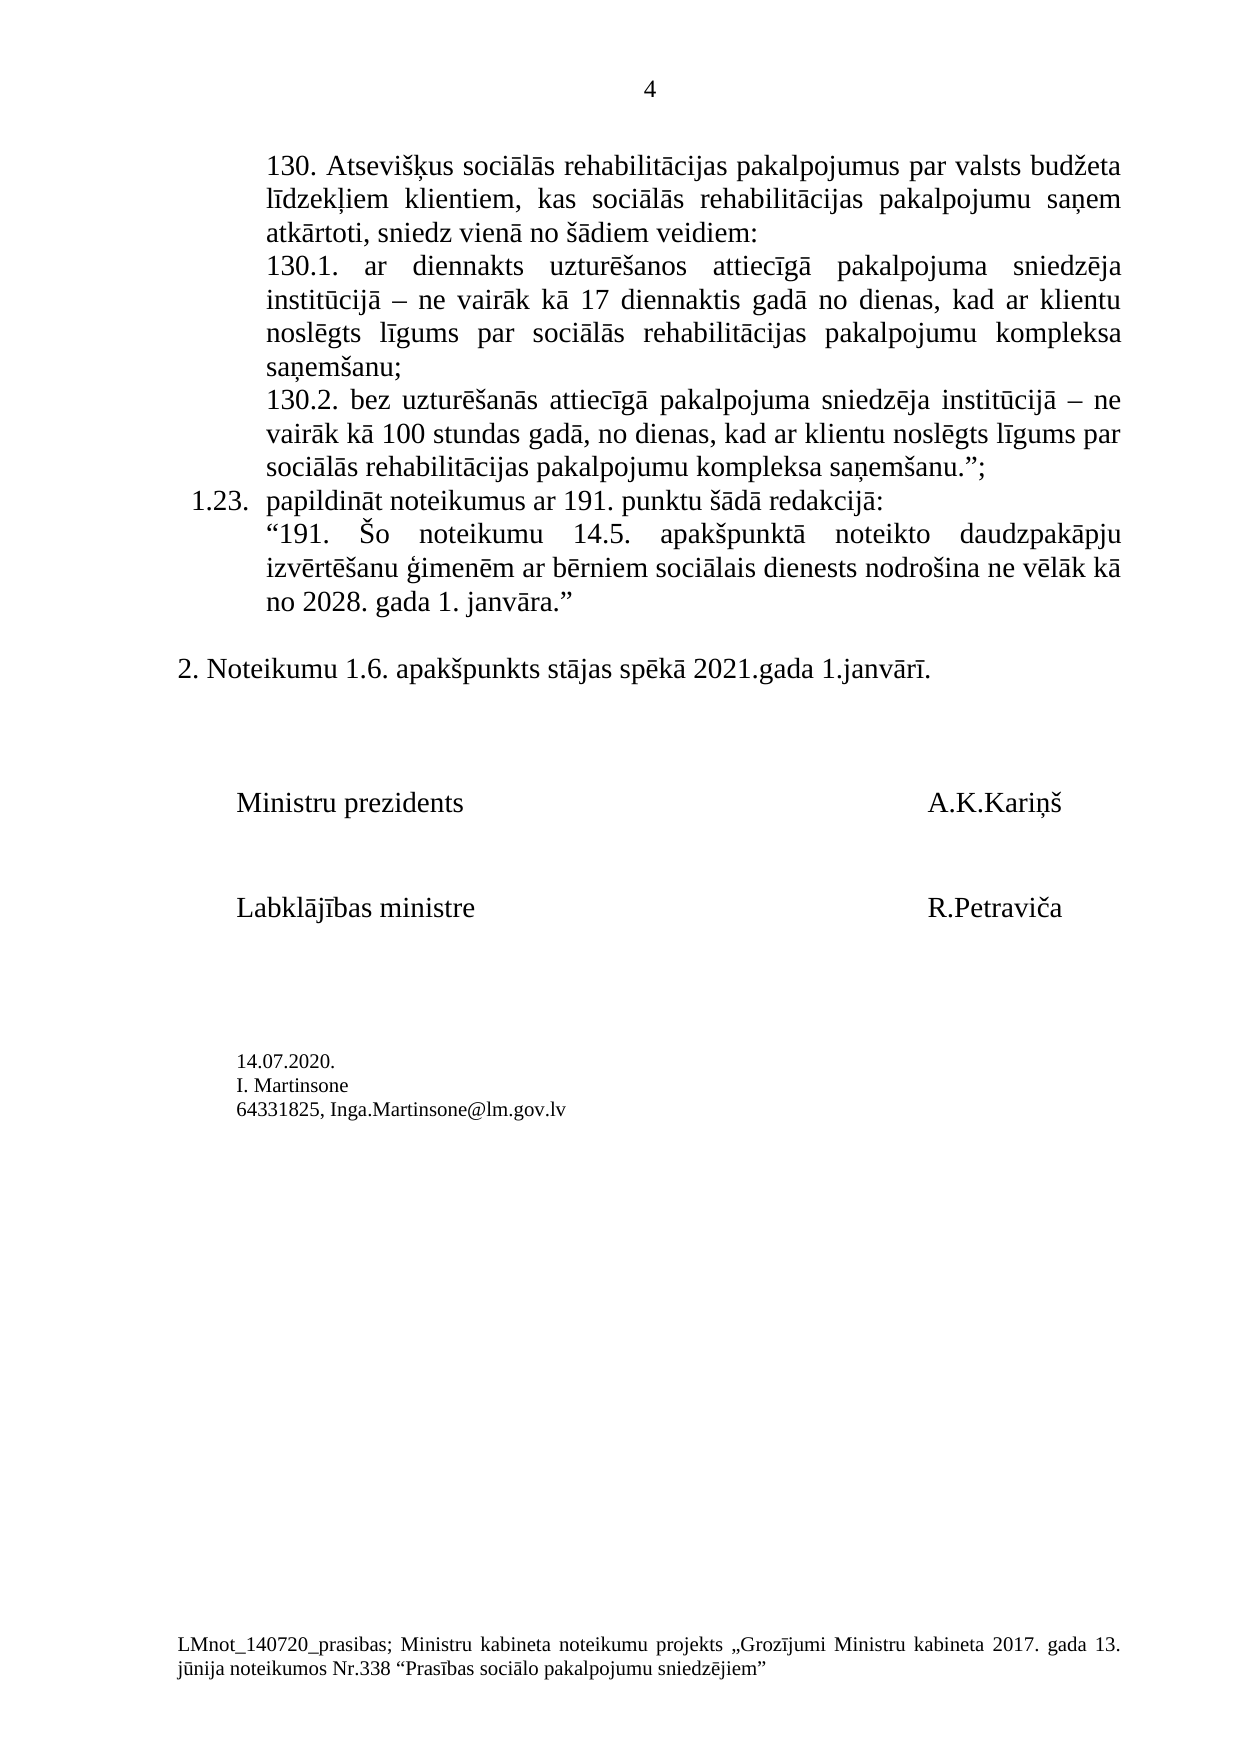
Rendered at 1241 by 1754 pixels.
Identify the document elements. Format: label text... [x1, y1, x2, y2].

text Labklājības ministre R.Petraviča [236, 891, 1122, 924]
text Ministru prezidents A.K.Kariņš [236, 785, 1122, 818]
text 130.1. ar diennakts uzturēšanos attiecīgā pakalpojuma sniedzēja institūcijā – ne vairāk kā 17 diennaktis gadā no dienas, kad ar klientu noslēgts līgums par sociālās rehabilitācijas pakalpojumu kompleksa saņemšanu; [266, 248, 1122, 382]
text 130.2. bez uzturēšanās attiecīgā pakalpojuma sniedzēja institūcijā – ne vairāk kā 100 stundas gadā, no dienas, kad ar klientu noslēgts līgums par sociālās rehabilitācijas pakalpojumu kompleksa saņemšanu.”; [266, 382, 1122, 483]
list “191. Šo noteikumu 14.5. apakšpunktā noteikto daudzpakāpju izvērtēšanu ģimenēm ar bērniem sociālais dienests nodrošina ne vēlāk kā no 2028. gada 1. janvāra.” [266, 517, 1122, 617]
text 14.07.2020. [236, 1049, 1122, 1073]
list papildināt noteikumus ar 191. punktu šādā redakcijā: [191, 483, 1122, 517]
text I. Martinsone [236, 1073, 1122, 1097]
text 130. Atsevišķus sociālās rehabilitācijas pakalpojumus par valsts budžeta līdzekļiem klientiem, kas sociālās rehabilitācijas pakalpojumu saņem atkārtoti, sniedz vienā no šādiem veidiem: [266, 148, 1122, 248]
text 64331825, Inga.Martinsone@lm.gov.lv [236, 1097, 1122, 1121]
list 2. Noteikumu 1.6. apakšpunkts stājas spēkā 2021.gada 1.janvārī. [177, 651, 1122, 684]
